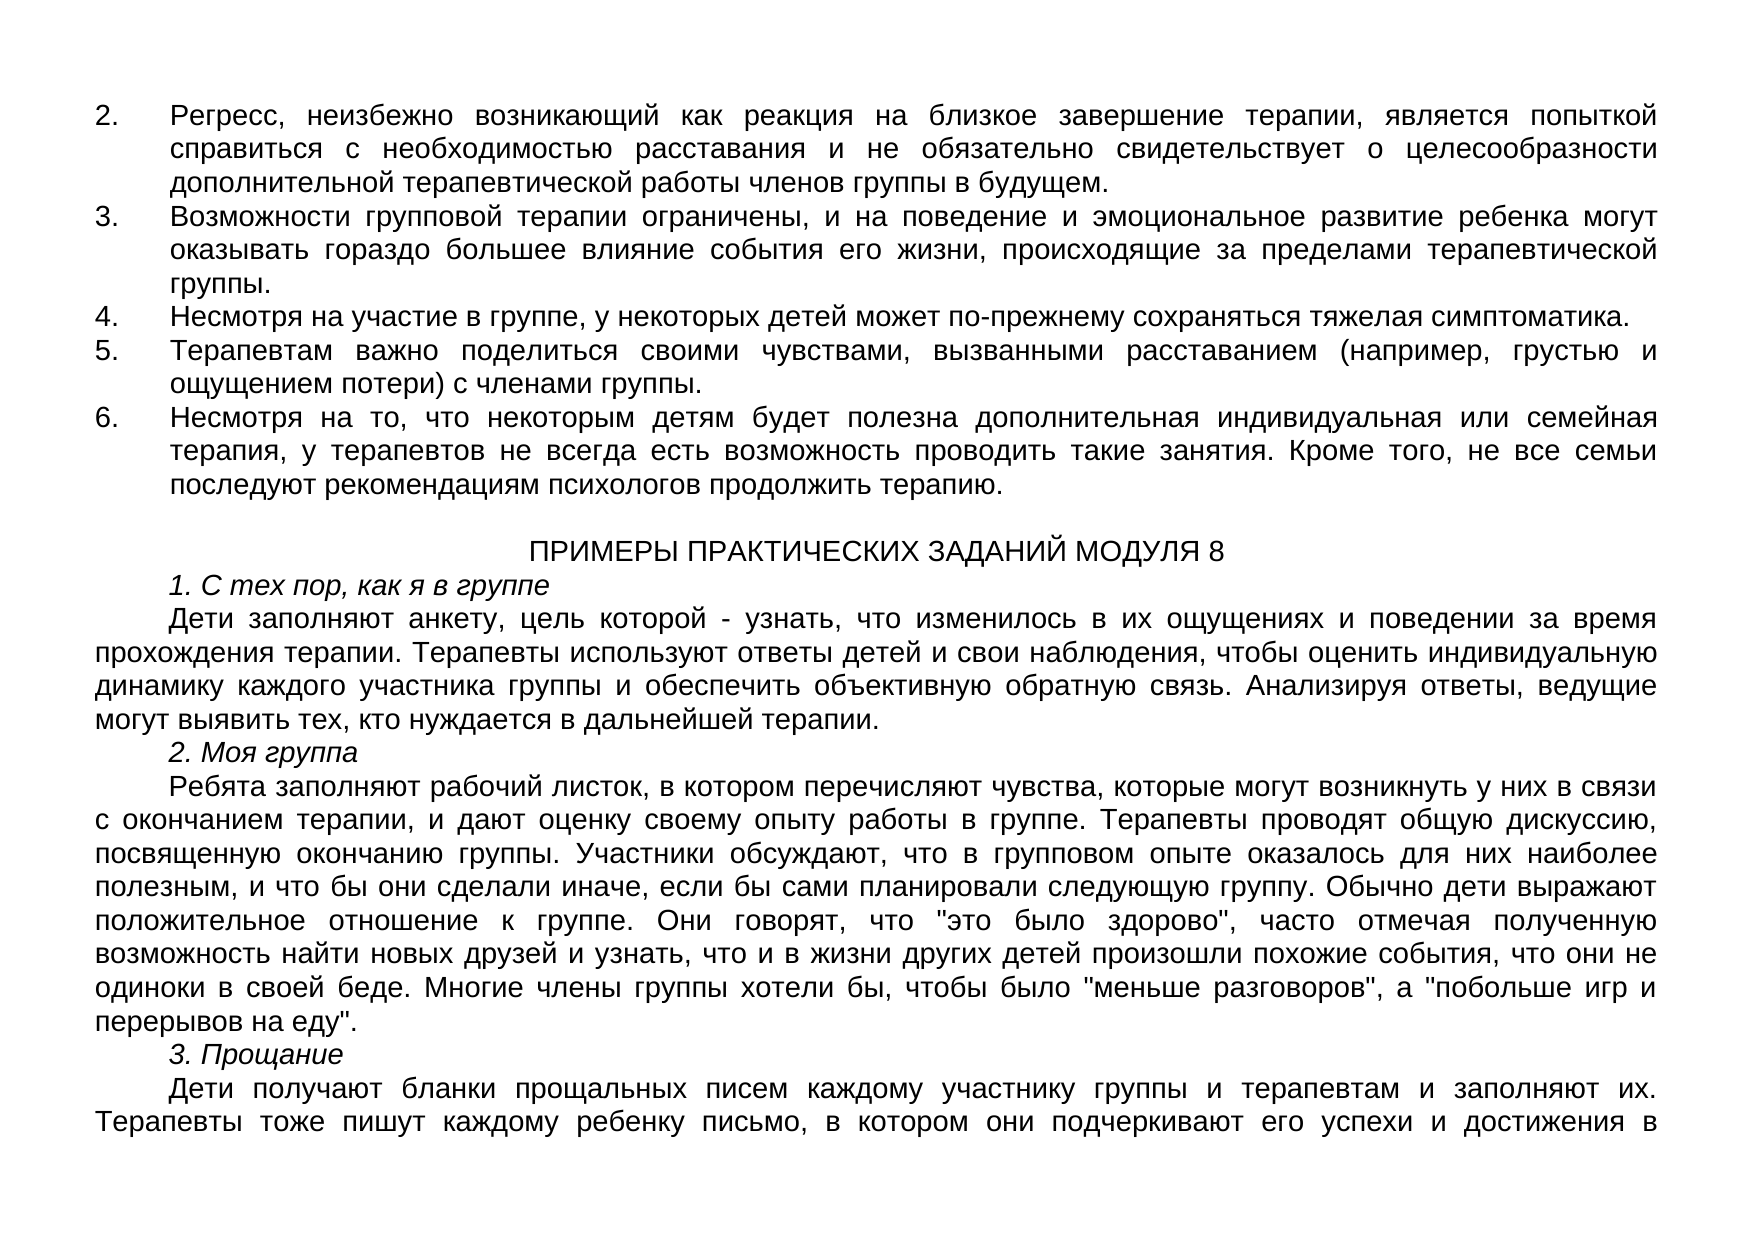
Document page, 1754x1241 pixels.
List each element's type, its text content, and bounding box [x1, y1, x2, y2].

text 1. С тех пор, как я в группе [94, 567, 1659, 601]
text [94, 1071, 1659, 1138]
text 5. Терапевтам важно поделиться своими чувствами, вызванными расставанием (например, грустью и ощущением потери) с членами группы. [94, 333, 1659, 400]
text ПРИМЕРЫ ПРАКТИЧЕСКИХ ЗАДАНИЙ МОДУЛЯ 8 [94, 534, 1659, 567]
text Ребята заполняют рабочий листок, в котором перечисляют чувства, которые могут возникнуть у них в связи с окончанием терапии, и дают оценку своему опыту работы в группе. Терапевты проводят общую дискуссию, посвященную окончанию группы. Участники обсуждают, что в групповом опыте оказалось для них наиболее полезным, и что бы они сделали иначе, если бы сами планировали следующую группу. Обычно дети выражают положительное отношение к группе. Они говорят, что "это было здорово", часто отмечая полученную возможность найти новых друзей и узнать, что и в жизни других детей произошли похожие события, что они не одиноки в своей беде. Многие члены группы хотели бы, чтобы было "меньше разговоров", а "побольше игр и перерывов на еду". [94, 769, 1659, 1037]
text 3. Возможности групповой терапии ограничены, и на поведение и эмоциональное развитие ребенка могут оказывать гораздо большее влияние события его жизни, происходящие за пределами терапевтической группы. [94, 198, 1659, 299]
text 6. Несмотря на то, что некоторым детям будет полезна дополнительная индивидуальная или семейная терапия, у терапевтов не всегда есть возможность проводить такие занятия. Кроме того, не все семьи последуют рекомендациям психологов продолжить терапию. [94, 400, 1659, 500]
text 3. Прощание [94, 1037, 1659, 1071]
text 2. Регресс, неизбежно возникающий как реакция на близкое завершение терапии, является попыткой справиться с необходимостью расставания и не обязательно свидетельствует о целесообразности дополнительной терапевтической работы членов группы в будущем. [94, 98, 1659, 198]
text Дети заполняют анкету, цель которой - узнать, что изменилось в их ощущениях и поведении за время прохождения терапии. Терапевты используют ответы детей и свои наблюдения, чтобы оценить индивидуальную динамику каждого участника группы и обеспечить объективную обратную связь. Анализируя ответы, ведущие могут выявить тех, кто нуждается в дальнейшей терапии. [94, 601, 1659, 735]
text 4. Несмотря на участие в группе, у некоторых детей может по-прежнему сохраняться тяжелая симптоматика. [94, 299, 1659, 333]
text 2. Моя группа [94, 735, 1659, 769]
